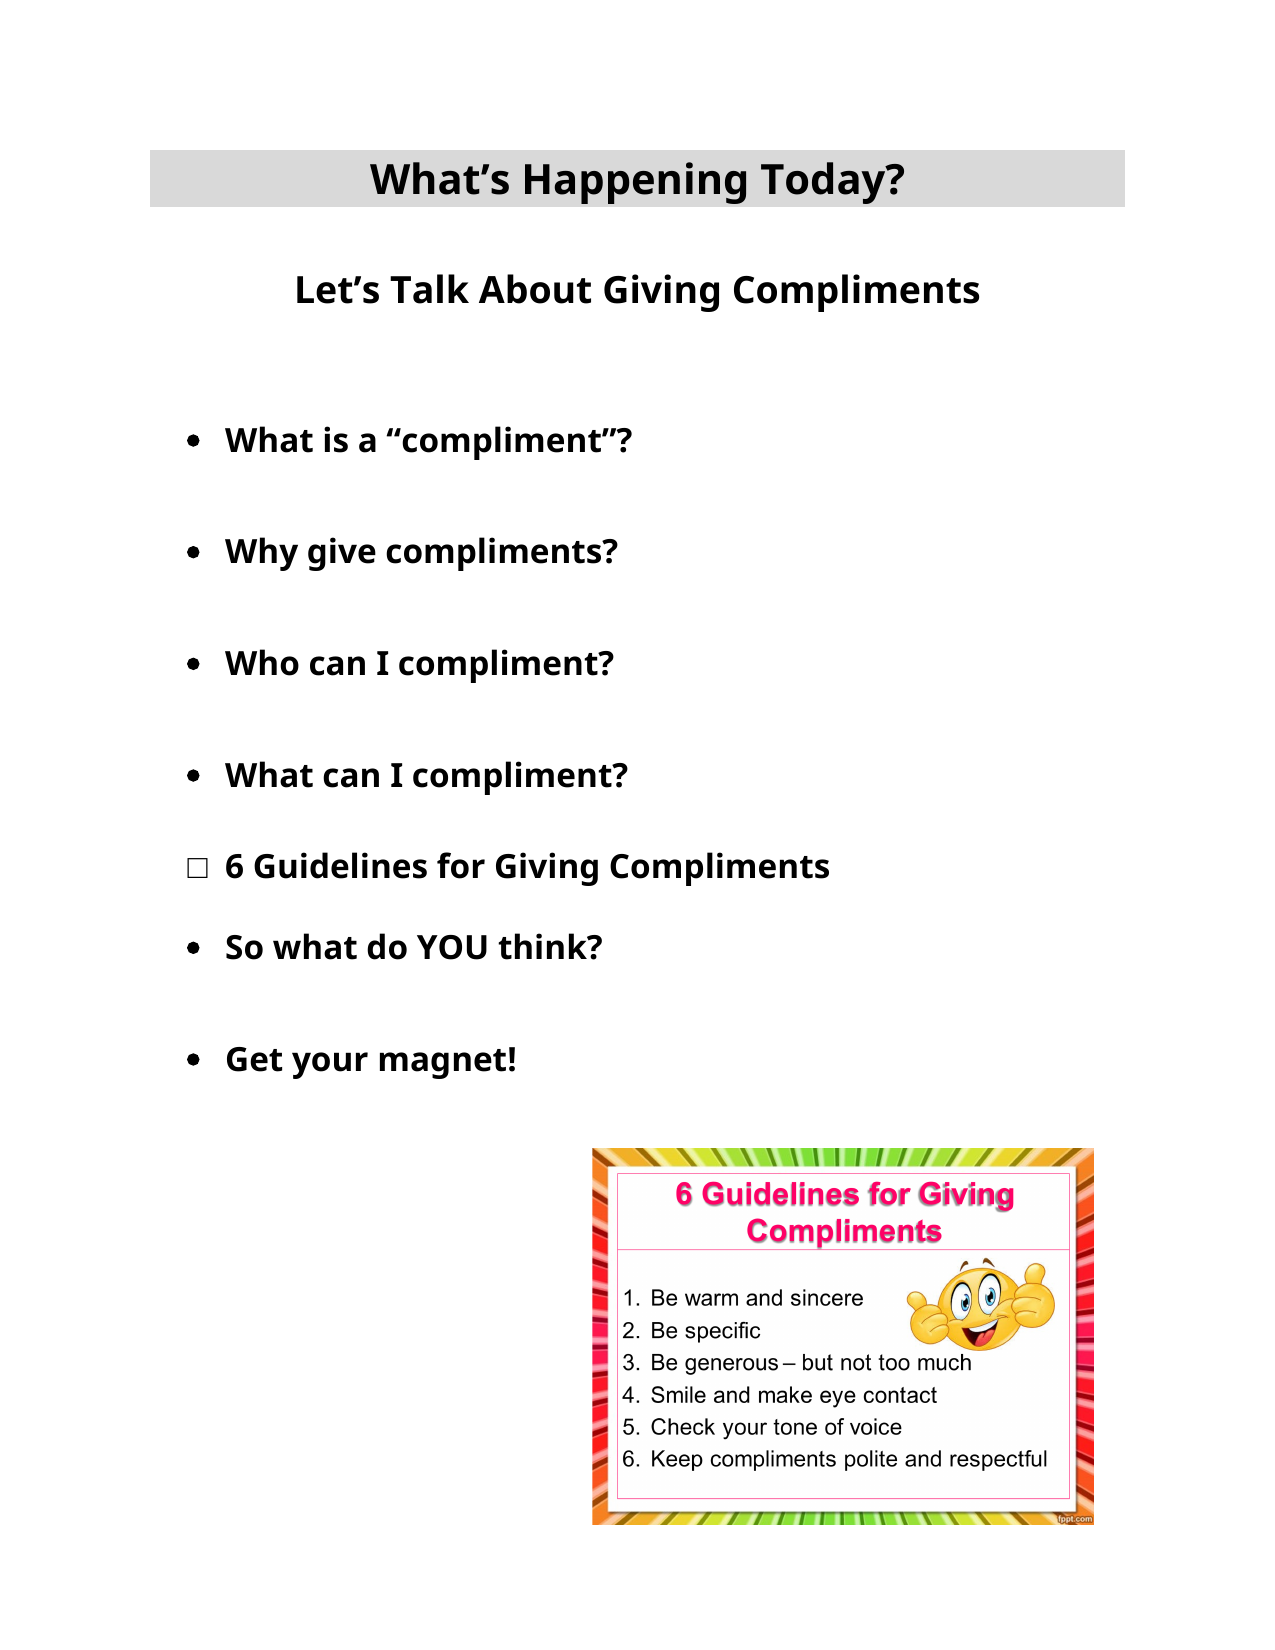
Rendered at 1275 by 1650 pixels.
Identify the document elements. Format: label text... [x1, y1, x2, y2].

list What is a “compliment”? [187, 417, 1125, 462]
list Why give compliments? [187, 528, 1125, 574]
list So what do YOU think? [187, 924, 1125, 969]
list Get your magnet! [187, 1036, 1125, 1081]
list 6 Guidelines for Giving Compliments [187, 842, 1125, 888]
list Who can I compliment? [187, 640, 1125, 685]
picture [592, 1148, 1094, 1525]
text What’s Happening Today? [150, 150, 1125, 207]
text Let’s Talk About Giving Compliments [150, 263, 1125, 314]
list What can I compliment? [187, 752, 1125, 797]
